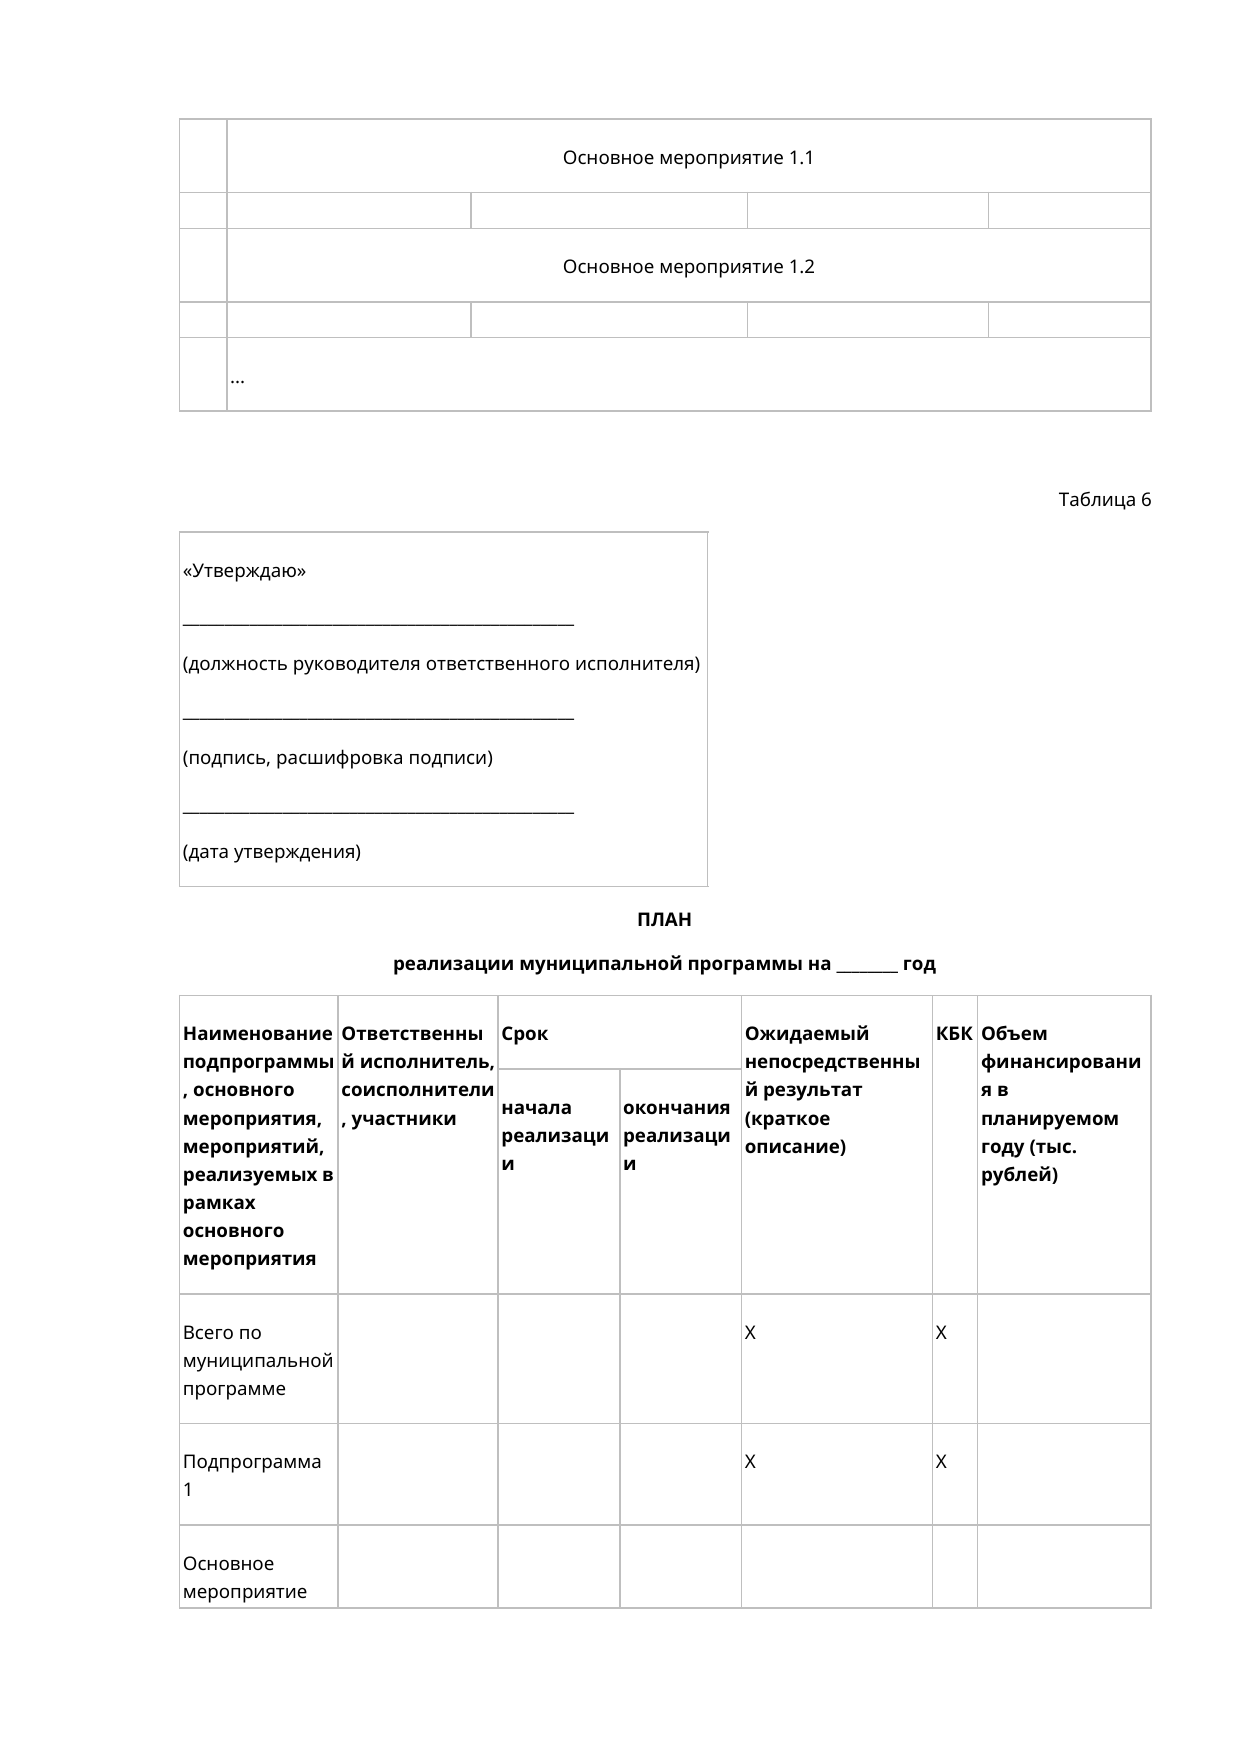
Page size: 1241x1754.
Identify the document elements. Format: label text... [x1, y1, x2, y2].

table_cell Х [933, 1295, 977, 1423]
table_cell [978, 1424, 1150, 1524]
table_cell [933, 1526, 977, 1607]
table_cell [472, 303, 747, 337]
table_header «Утверждаю» _______________________________________________ (должность руководителя ответственного исполнителя) _______________________________________________ (подпись, расшифровка подписи) _______________________________________________ (дата утверждения) [180, 533, 707, 886]
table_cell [180, 1526, 337, 1607]
table_cell [978, 1526, 1150, 1607]
table_cell [621, 1526, 741, 1607]
table_cell [499, 1526, 619, 1607]
table_cell Х [933, 1424, 977, 1524]
table_cell Основное мероприятие 1.2 [228, 229, 1150, 301]
text ПЛАН [177, 906, 1152, 931]
table_cell ... [228, 338, 1150, 410]
table_cell [180, 120, 226, 192]
table_cell окончания реализации [621, 1070, 741, 1293]
table_cell [621, 1295, 741, 1423]
table_cell [989, 193, 1150, 227]
table_cell [621, 1424, 741, 1524]
table_header Ожидаемый непосредственный результат (краткое описание) [742, 996, 932, 1293]
table_cell [499, 1295, 619, 1423]
table_cell [180, 193, 226, 227]
table_header Ответственный исполнитель, соисполнители, участники [339, 996, 497, 1293]
table_cell Всего по муниципальной программе [180, 1295, 337, 1423]
table_cell начала реализации [499, 1070, 619, 1293]
text реализации муниципальной программы на ________ год [177, 950, 1152, 976]
table_cell [180, 338, 226, 410]
table_header КБК [933, 996, 977, 1293]
table_header Срок [499, 996, 741, 1068]
table_cell [228, 303, 470, 337]
table_cell [742, 1526, 932, 1607]
table_cell [748, 193, 988, 227]
table_cell [472, 193, 747, 227]
table_cell Подпрограмма 1 [180, 1424, 337, 1524]
table_cell [748, 303, 988, 337]
table_header Объем финансирования в планируемом году (тыс. рублей) [978, 996, 1150, 1293]
table_cell [339, 1424, 497, 1524]
table_cell Основное мероприятие 1.1 [228, 120, 1150, 192]
table_cell [339, 1295, 497, 1423]
text Таблица 6 [177, 487, 1152, 512]
table_cell [180, 229, 226, 301]
table_cell [228, 193, 470, 227]
table_cell [989, 303, 1150, 337]
table_cell Х [742, 1295, 932, 1423]
table_header Наименование подпрограммы, основного мероприятия, мероприятий, реализуемых в рамках основного мероприятия [180, 996, 337, 1293]
table_cell [978, 1295, 1150, 1423]
table_cell Х [742, 1424, 932, 1524]
table_cell [180, 303, 226, 337]
table_cell [339, 1526, 497, 1607]
table_cell [499, 1424, 619, 1524]
